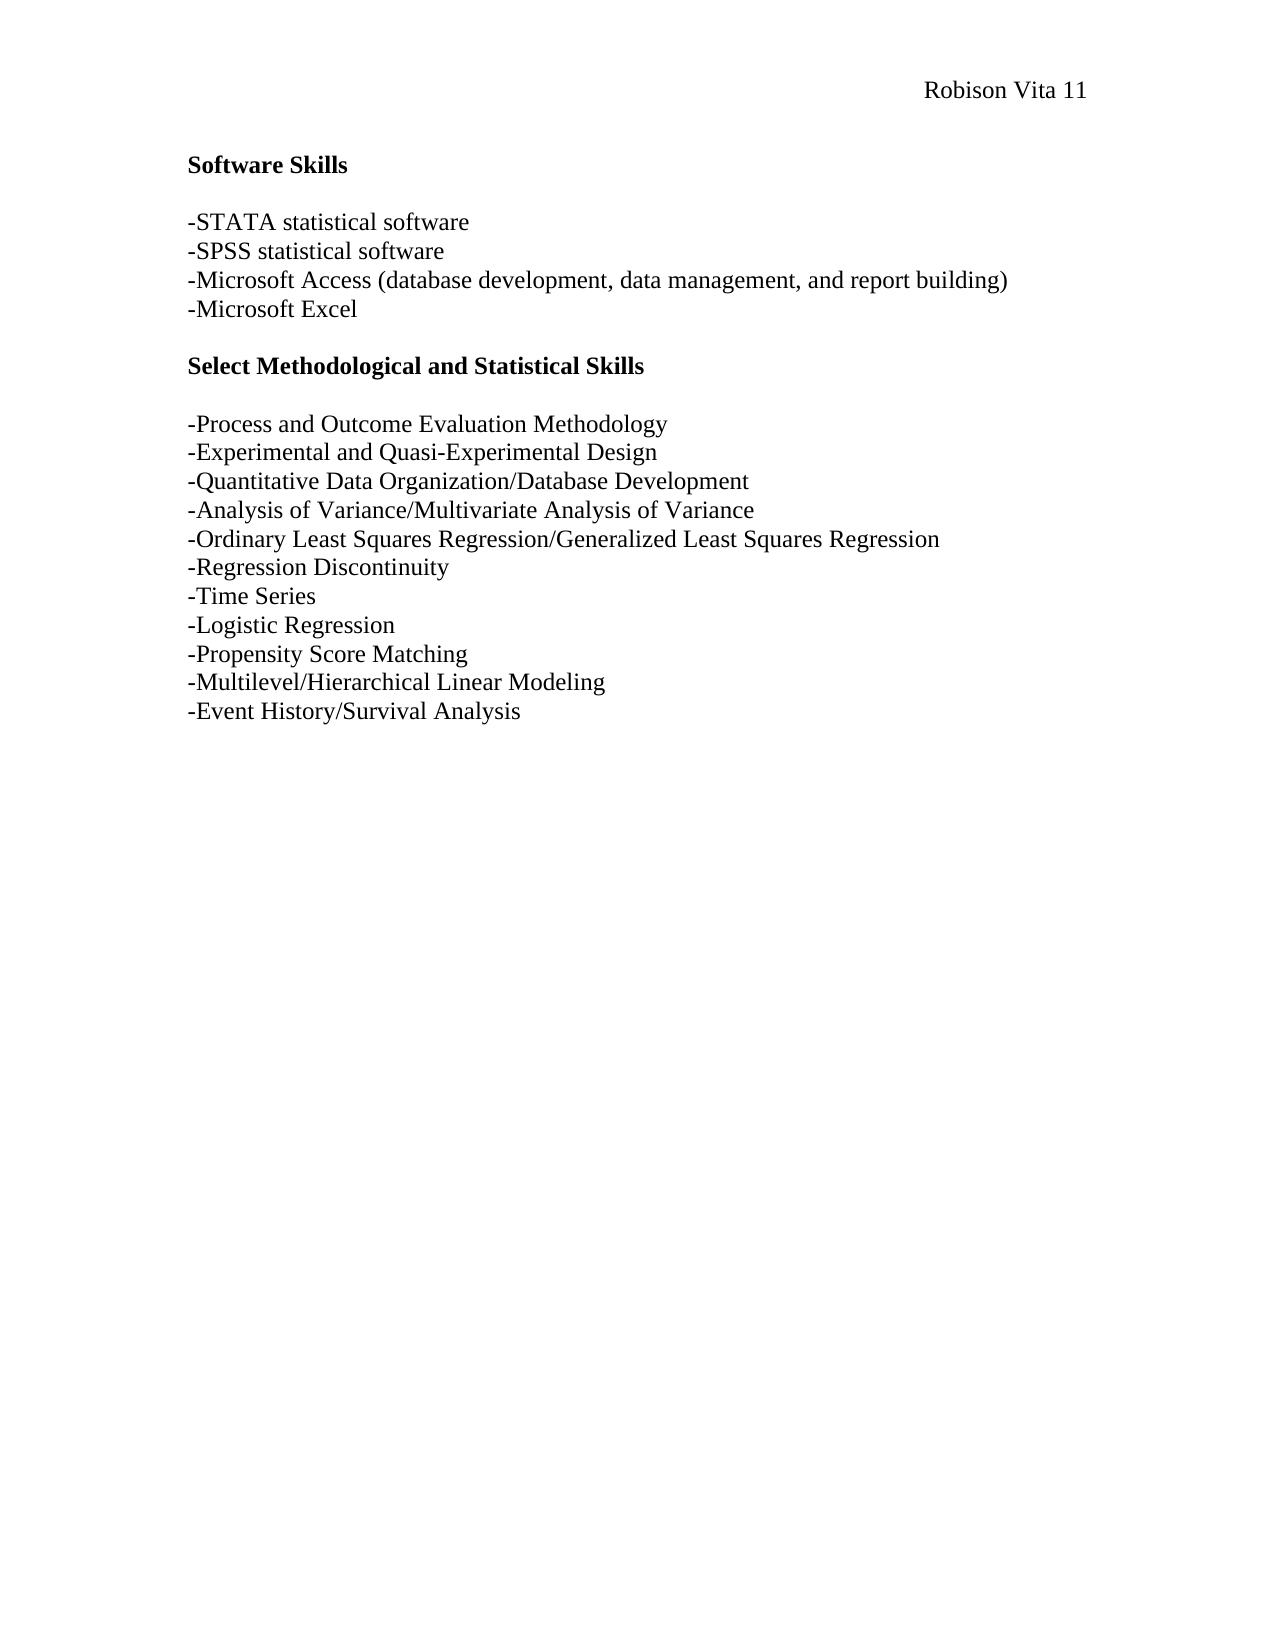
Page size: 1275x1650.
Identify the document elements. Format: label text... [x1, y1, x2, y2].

text -Multilevel/Hierarchical Linear Modeling [187, 667, 1087, 696]
text -Time Series [187, 581, 1087, 610]
text -Ordinary Least Squares Regression/Generalized Least Squares Regression [187, 524, 1087, 552]
text -Logistic Regression [187, 610, 1087, 639]
text -STATA statistical software [187, 207, 1087, 236]
text -Regression Discontinuity [187, 552, 1087, 581]
text -Quantitative Data Organization/Database Development [187, 466, 1087, 495]
text -Experimental and Quasi-Experimental Design [187, 437, 1087, 466]
text Software Skills [187, 150, 1087, 179]
text -Event History/Survival Analysis [187, 696, 1087, 725]
text -Microsoft Access (database development, data management, and report building) [187, 265, 1087, 294]
text -Microsoft Excel [187, 294, 1087, 322]
text -Process and Outcome Evaluation Methodology [187, 409, 1087, 437]
text -Analysis of Variance/Multivariate Analysis of Variance [187, 495, 1087, 524]
text Select Methodological and Statistical Skills [187, 351, 1087, 380]
text -SPSS statistical software [187, 236, 1087, 265]
text -Propensity Score Matching [187, 639, 1087, 667]
